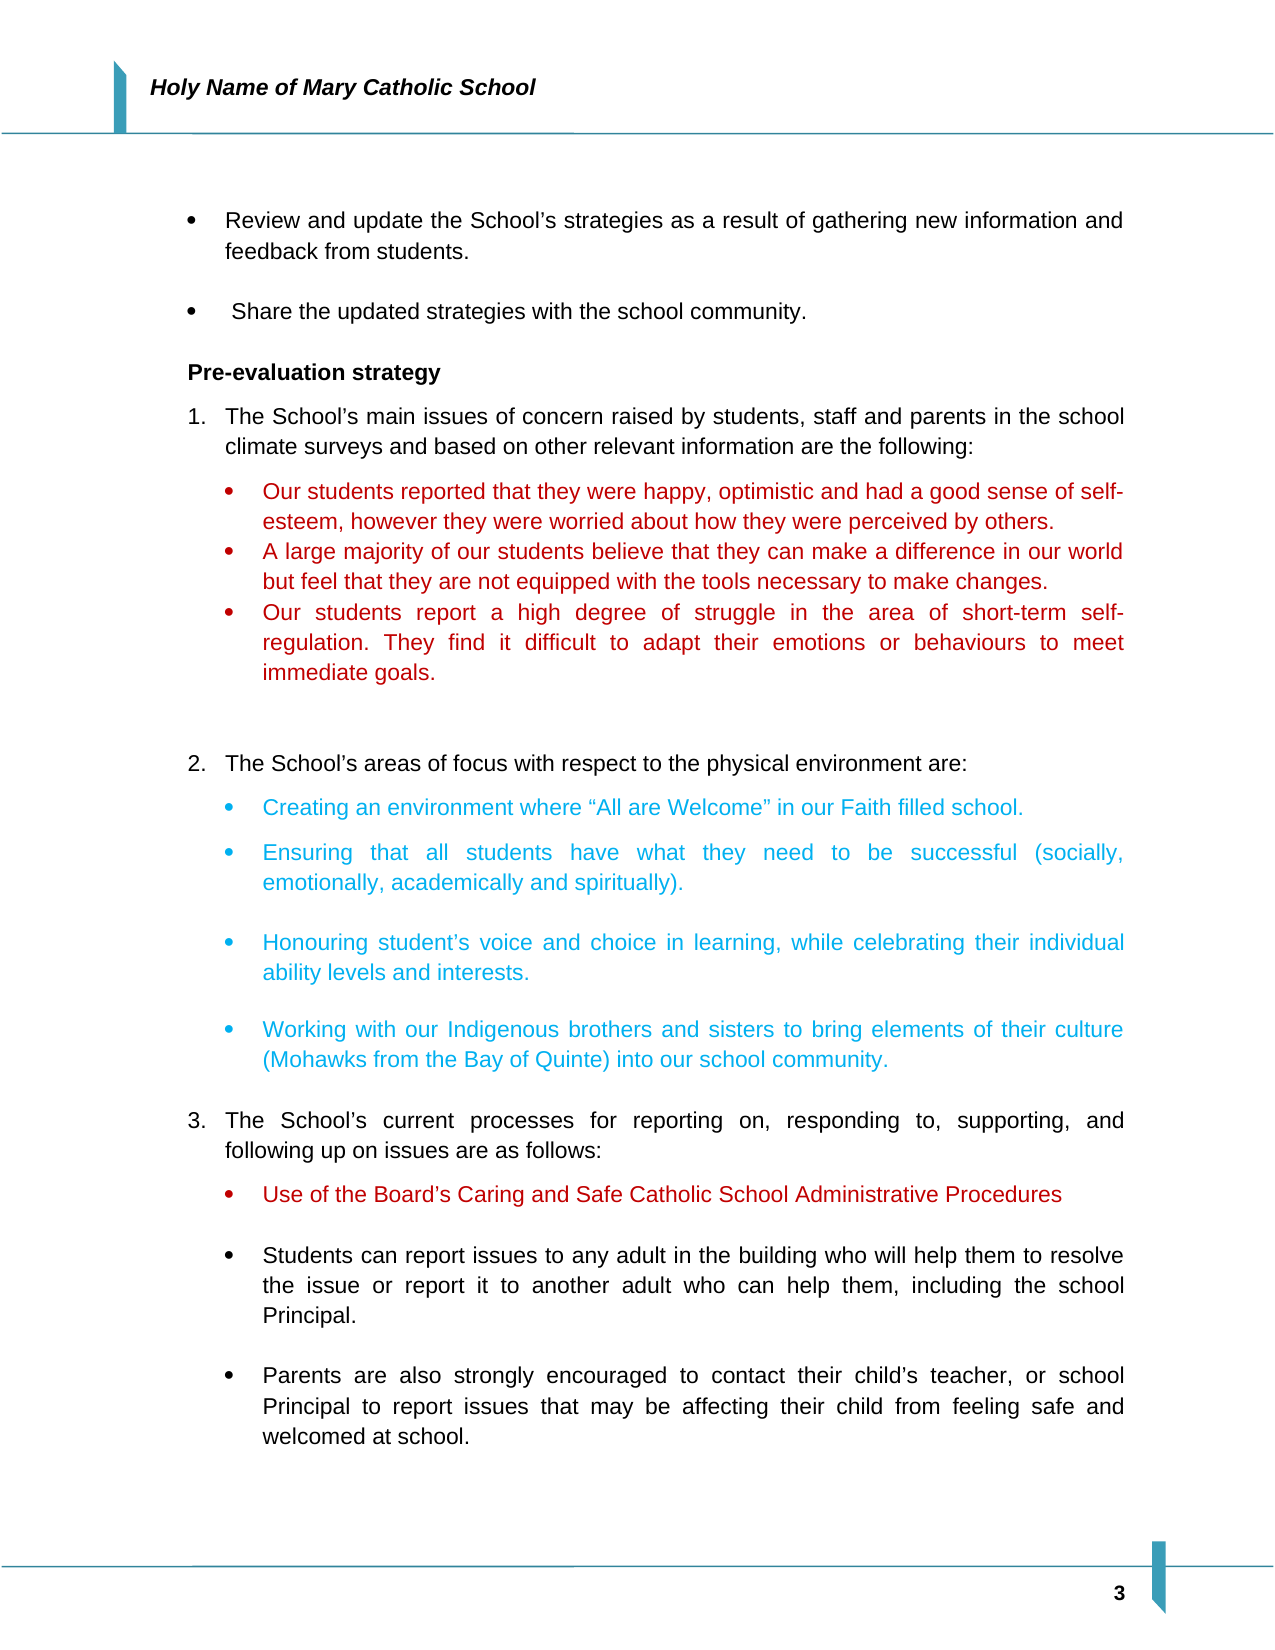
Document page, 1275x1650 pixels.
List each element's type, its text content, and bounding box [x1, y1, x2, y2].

list Use of the Board’s Caring and Safe Catholic School Administrative Procedures [225, 1181, 1125, 1208]
list The School’s current processes for reporting on, responding to, supporting, and following up on issues are as follows: [187, 1107, 1125, 1163]
list A large majority of our students believe that they can make a difference in our world but feel that they are not equipped with the tools necessary to make changes. [225, 538, 1125, 595]
list Our students report a high degree of struggle in the area of short-term self-regulation. They find it difficult to adapt their emotions or behaviours to meet immediate goals. [225, 598, 1125, 685]
list Working with our Indigenous brothers and sisters to bring elements of their culture (Mohawks from the Bay of Quinte) into our school community. [225, 1016, 1125, 1072]
list The School’s main issues of concern raised by students, staff and parents in the school climate surveys and based on other relevant information are the following: [187, 403, 1125, 459]
list Parents are also strongly encouraged to contact their child’s teacher, or school Principal to report issues that may be affecting their child from feeling safe and welcomed at school. [225, 1362, 1125, 1449]
list Our students reported that they were happy, optimistic and had a good sense of self-esteem, however they were worried about how they were perceived by others. [225, 478, 1125, 534]
list The School’s areas of focus with respect to the physical environment are: [187, 749, 1125, 776]
list Honouring student’s voice and choice in learning, while celebrating their individual ability levels and interests. [225, 929, 1125, 986]
list Share the updated strategies with the school community. [187, 298, 1125, 324]
list Review and update the School’s strategies as a result of gathering new information and feedback from students. [187, 207, 1125, 264]
text Pre-evaluation strategy [187, 358, 1125, 385]
list Ensuring that all students have what they need to be successful (socially, emotionally, academically and spiritually). [225, 838, 1125, 895]
list Creating an environment where “All are Welcome” in our Faith filled school. [225, 794, 1125, 820]
list Students can report issues to any adult in the building who will help them to resolve the issue or report it to another adult who can help them, including the school Principal. [225, 1242, 1125, 1328]
